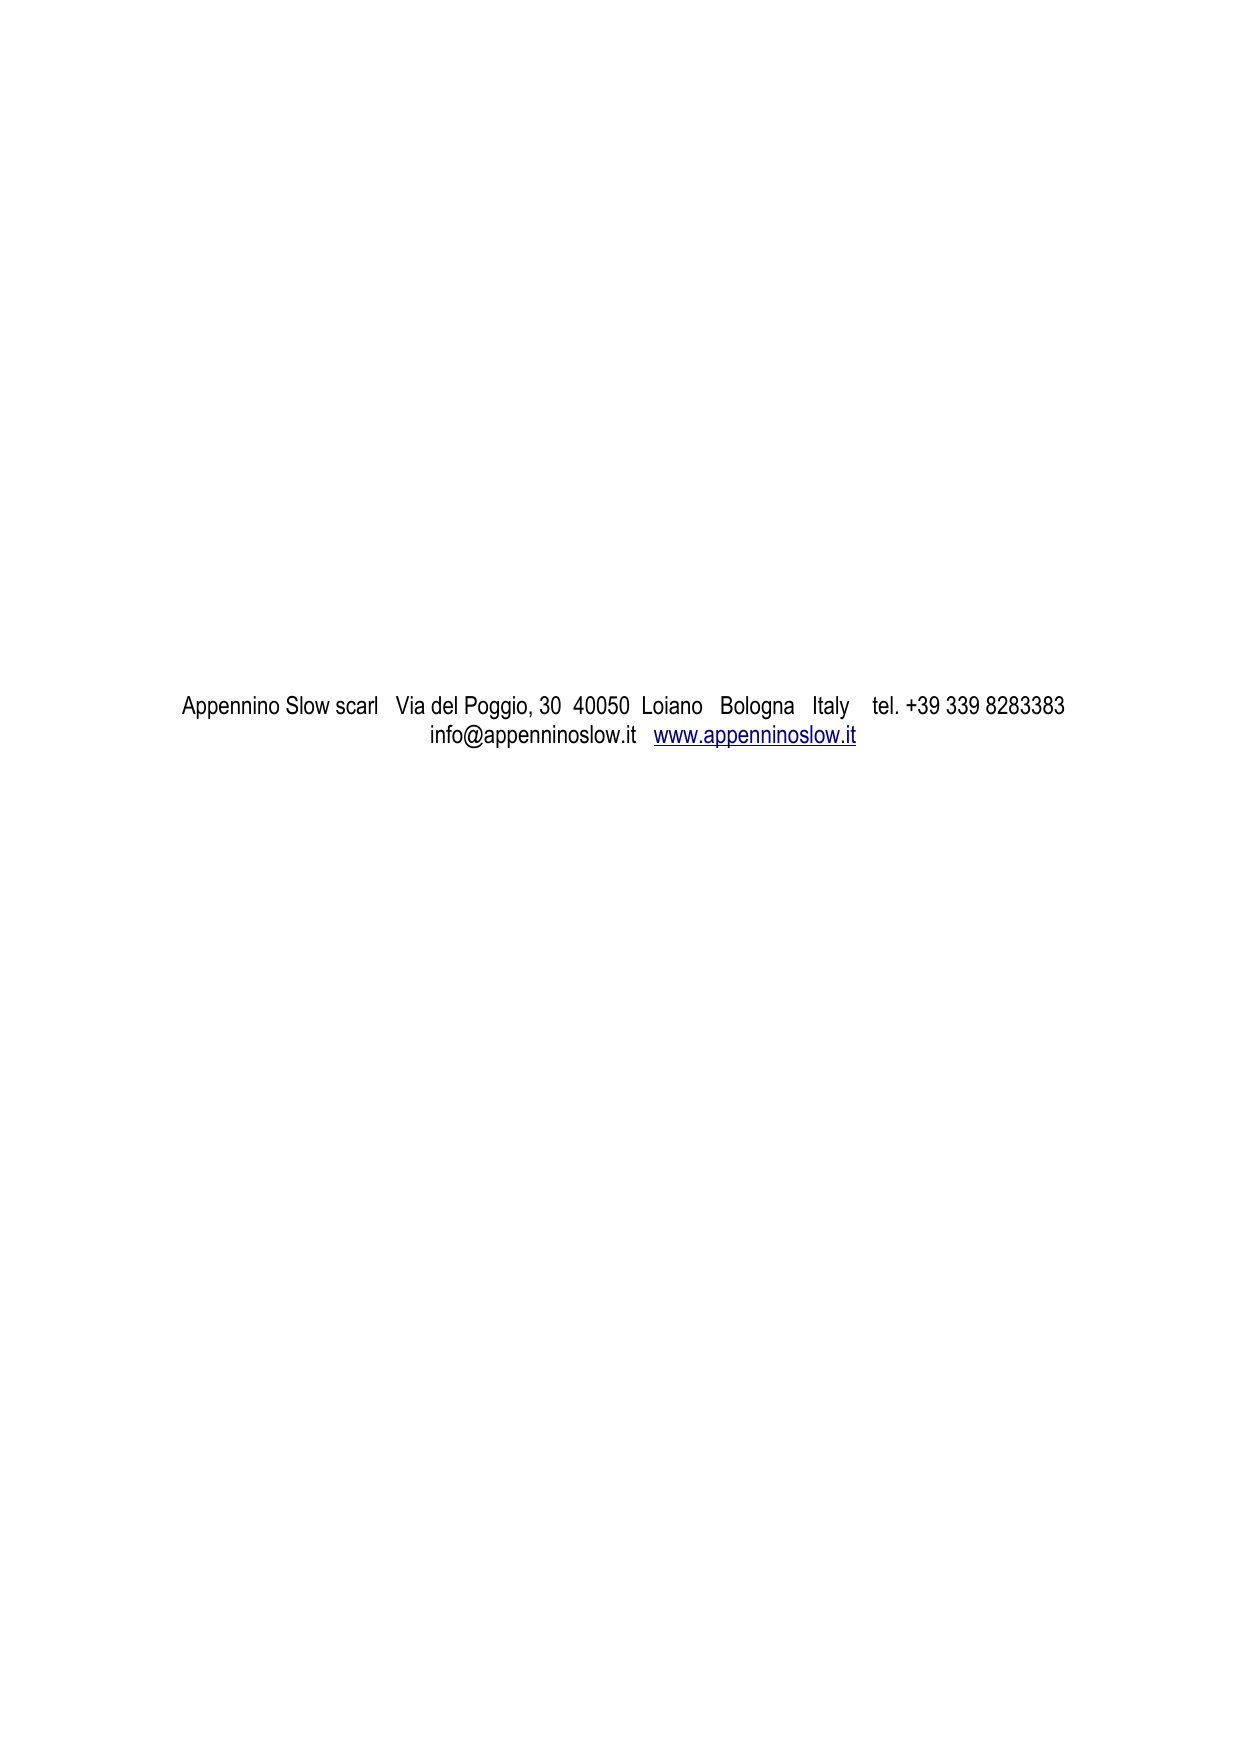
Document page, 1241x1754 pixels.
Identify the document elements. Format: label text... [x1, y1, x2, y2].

text Appennino Slow scarl Via del Poggio, 30 40050 Loiano Bologna Italy tel. +39 339 8283383 [81, 691, 1168, 720]
text info@appenninoslow.it www.appenninoslow.it [118, 720, 1168, 748]
